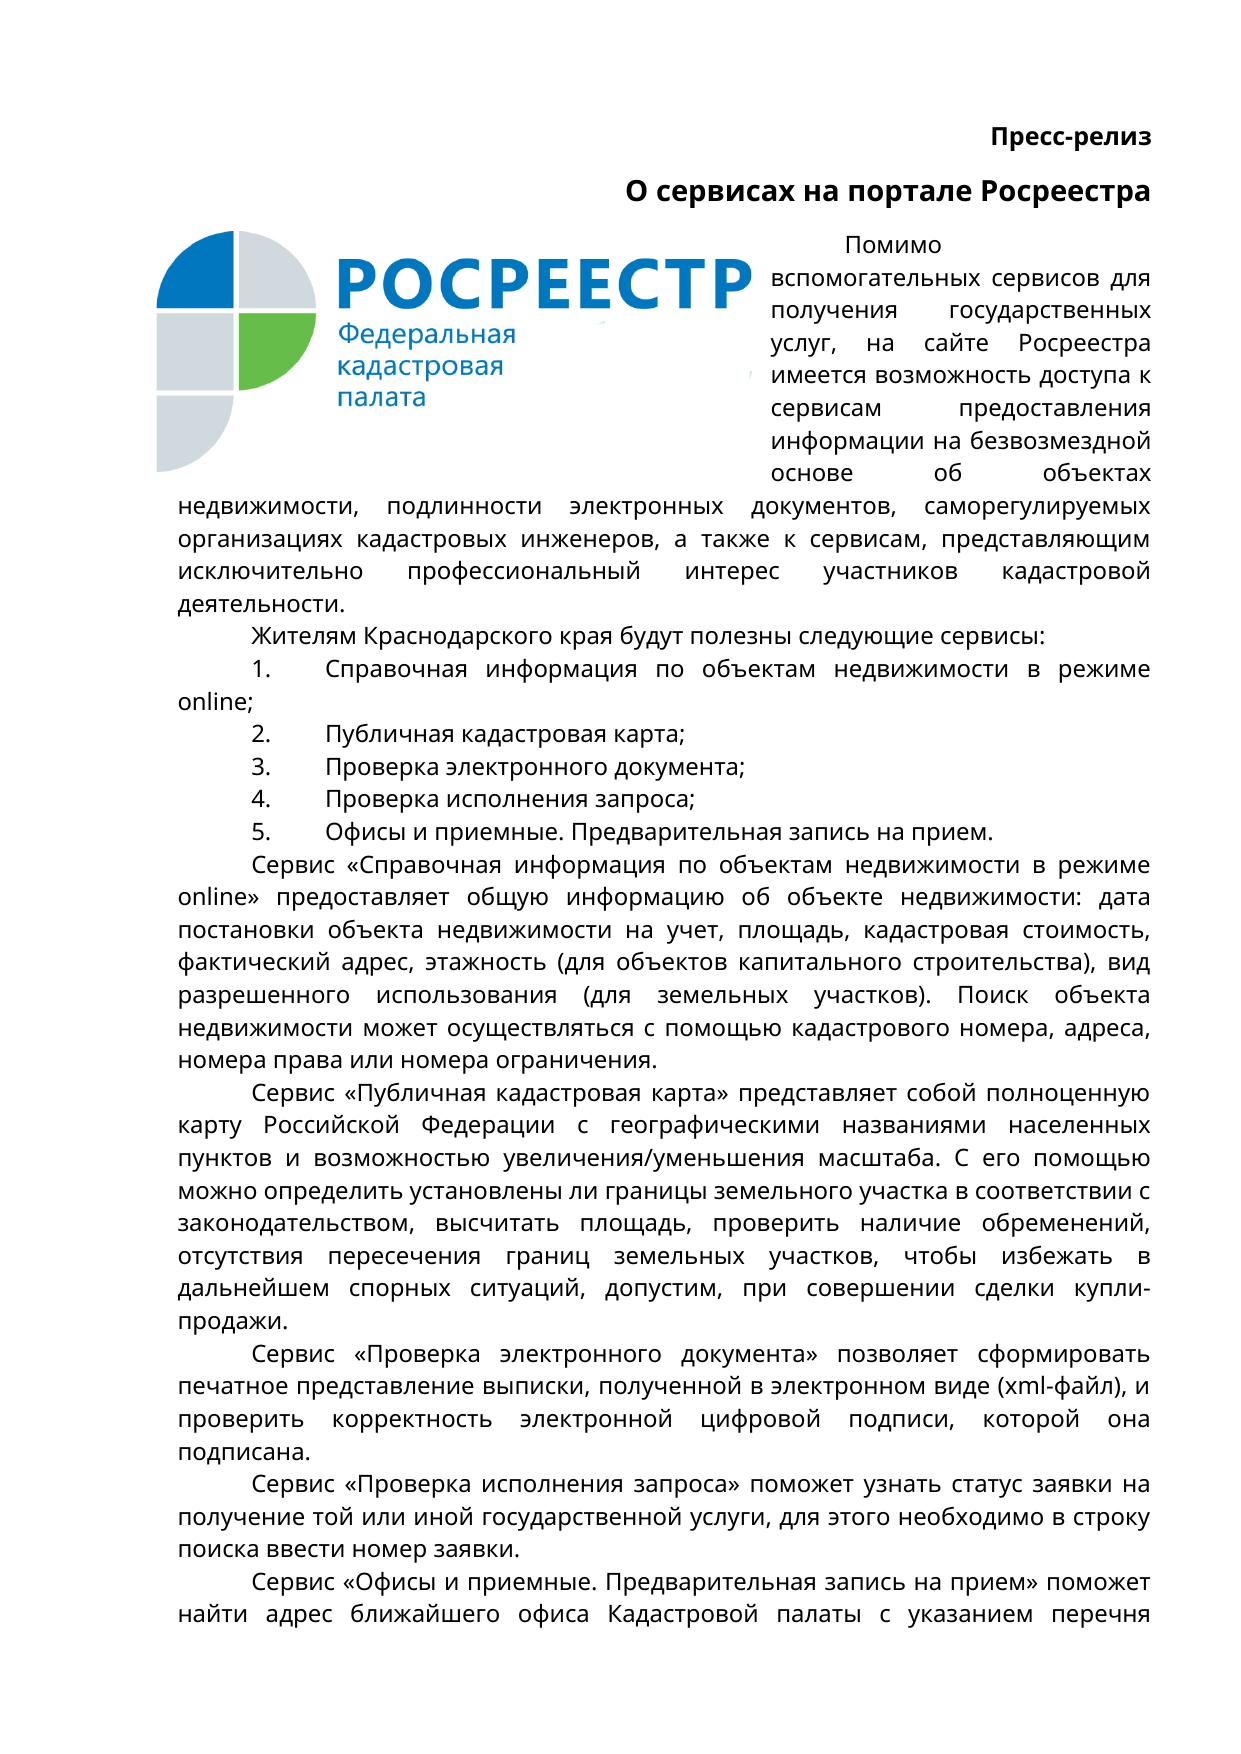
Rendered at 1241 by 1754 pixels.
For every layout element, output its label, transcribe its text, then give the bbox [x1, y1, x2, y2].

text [177, 1565, 1152, 1630]
picture [156, 231, 752, 472]
text Сервис «Проверка исполнения запроса» поможет узнать статус заявки на получение той или иной государственной услуги, для этого необходимо в строку поиска ввести номер заявки. [177, 1467, 1152, 1565]
list Проверка электронного документа; [177, 749, 1152, 782]
list Публичная кадастровая карта; [177, 717, 1152, 749]
list Справочная информация по объектам недвижимости в режиме online; [177, 652, 1152, 717]
list Проверка исполнения запроса; [177, 782, 1152, 815]
text О сервисах на портале Росреестра [177, 170, 1152, 209]
list Офисы и приемные. Предварительная запись на прием. [177, 815, 1152, 847]
text Жителям Краснодарского края будут полезны следующие сервисы: [177, 619, 1152, 652]
text Сервис «Проверка электронного документа» позволяет сформировать печатное представление выписки, полученной в электронном виде (xml-файл), и проверить корректность электронной цифровой подписи, которой она подписана. [177, 1336, 1152, 1467]
text Пресс-релиз [177, 118, 1152, 152]
text Сервис «Справочная информация по объектам недвижимости в режиме online» предоставляет общую информацию об объекте недвижимости: дата постановки объекта недвижимости на учет, площадь, кадастровая стоимость, фактический адрес, этажность (для объектов капитального строительства), вид разрешенного использования (для земельных участков). Поиск объекта недвижимости может осуществляться с помощью кадастрового номера, адреса, номера права или номера ограничения. [177, 847, 1152, 1076]
text Сервис «Публичная кадастровая карта» представляет собой полноценную карту Российской Федерации с географическими названиями населенных пунктов и возможностью увеличения/уменьшения масштаба. С его помощью можно определить установлены ли границы земельного участка в соответствии с законодательством, высчитать площадь, проверить наличие обременений, отсутствия пересечения границ земельных участков, чтобы избежать в дальнейшем спорных ситуаций, допустим, при совершении сделки купли-продажи. [177, 1076, 1152, 1336]
